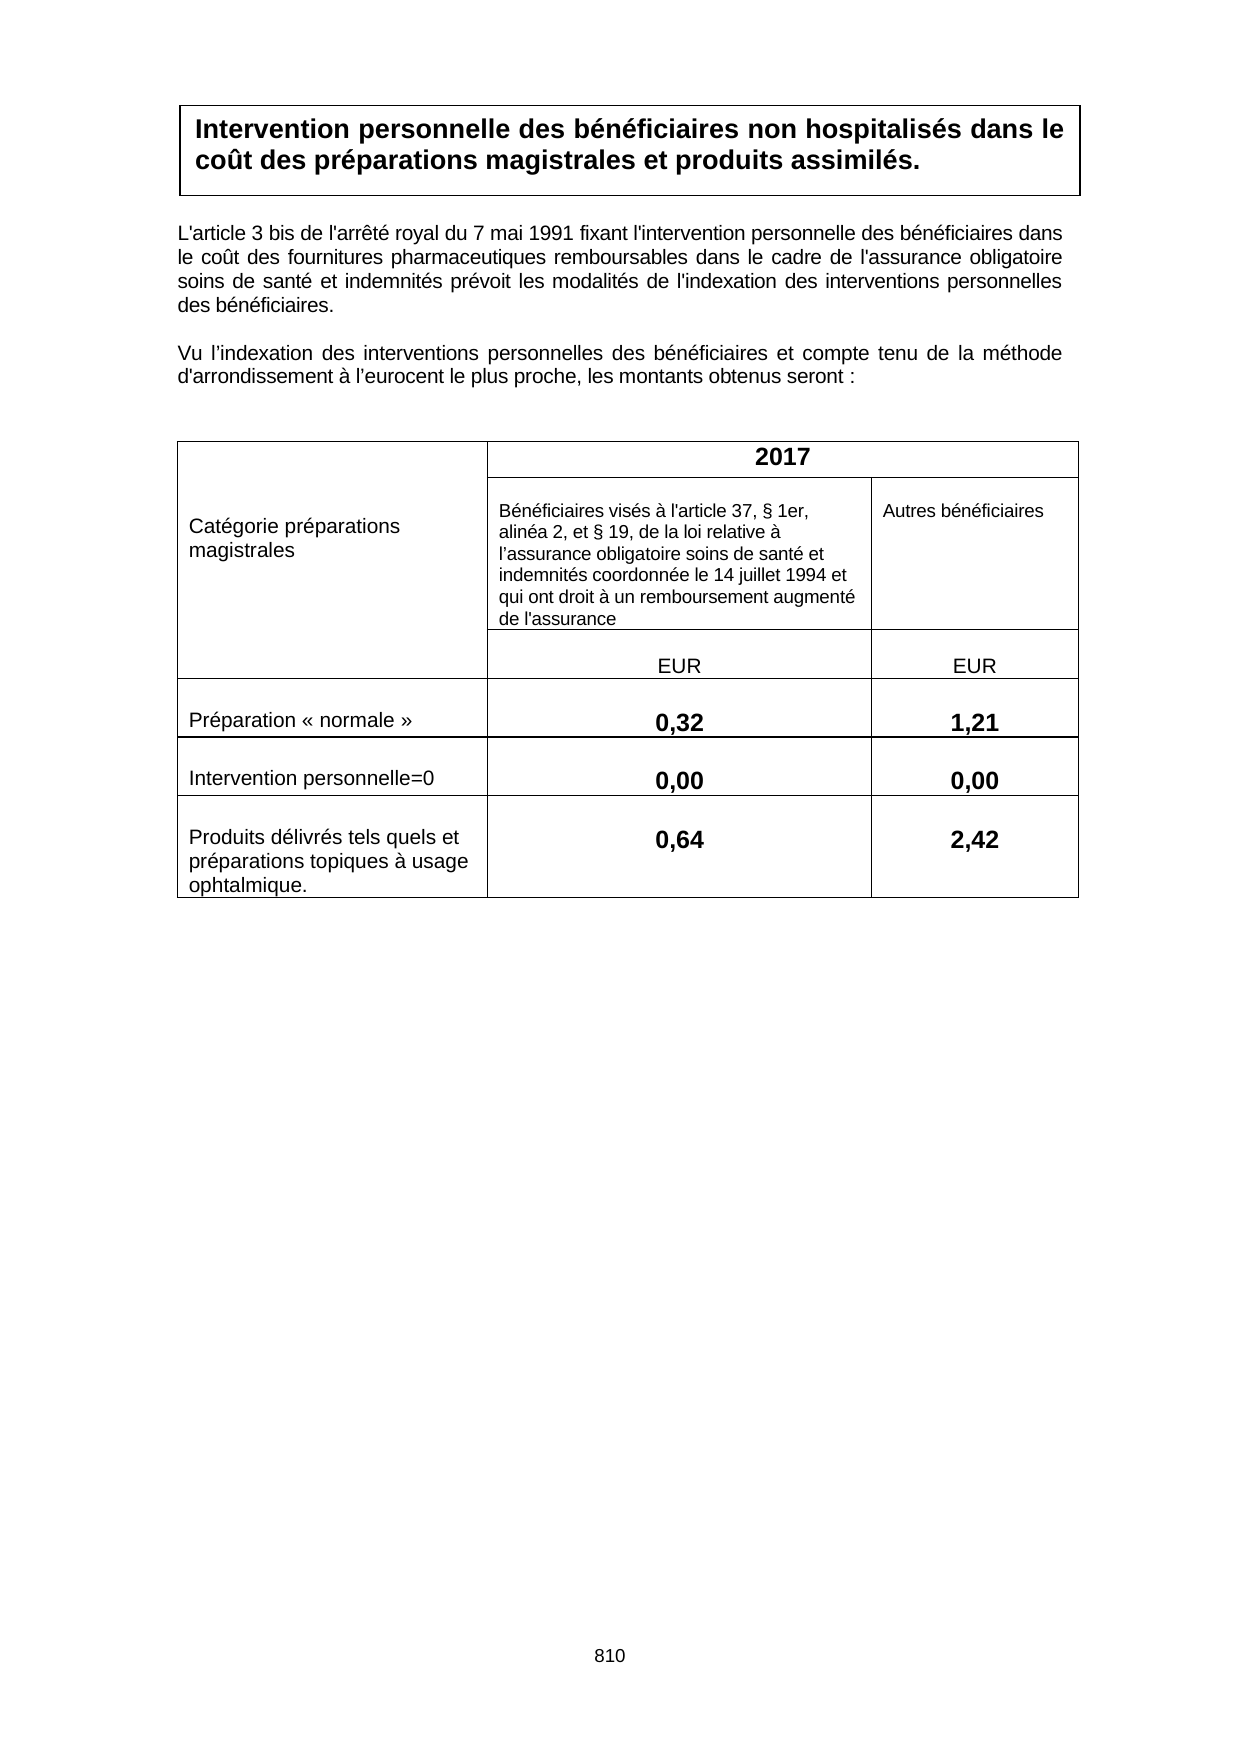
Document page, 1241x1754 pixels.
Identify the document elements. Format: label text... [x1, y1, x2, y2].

text L'article 3 bis de l'arrêté royal du 7 mai 1991 fixant l'intervention personnelle des bénéficiaires dans le coût des fournitures pharmaceutiques remboursables dans le cadre de l'assurance obligatoire soins de santé et indemnités prévoit les modalités de l'indexation des interventions personnelles des bénéficiaires. [177, 221, 1063, 316]
table_cell 0,64 [488, 796, 871, 897]
table_cell Intervention personnelle=0 [178, 738, 487, 795]
table_cell EUR [488, 630, 871, 678]
table_cell Produits délivrés tels quels et préparations topiques à usage ophtalmique. [178, 796, 487, 897]
table_header 2017 [488, 442, 1078, 477]
table_cell 0,32 [488, 679, 871, 736]
table_header Catégorie préparations magistrales [178, 442, 487, 678]
table_cell 0,00 [872, 738, 1078, 795]
table_cell EUR [872, 630, 1078, 678]
table_cell Bénéficiaires visés à l'article 37, § 1er, alinéa 2, et § 19, de la loi relative à l’assurance obligatoire soins de santé et indemnités coordonnée le 14 juillet 1994 et qui ont droit à un remboursement augmenté de l'assurance [488, 478, 871, 629]
table_cell Préparation « normale » [178, 679, 487, 736]
text Vu l’indexation des interventions personnelles des bénéficiaires et compte tenu de la méthode d'arrondissement à l’eurocent le plus proche, les montants obtenus seront : [177, 340, 1063, 388]
table_cell 0,00 [488, 738, 871, 795]
table_cell Autres bénéficiaires [872, 478, 1078, 629]
table_cell 1,21 [872, 679, 1078, 736]
table_cell 2,42 [872, 796, 1078, 897]
